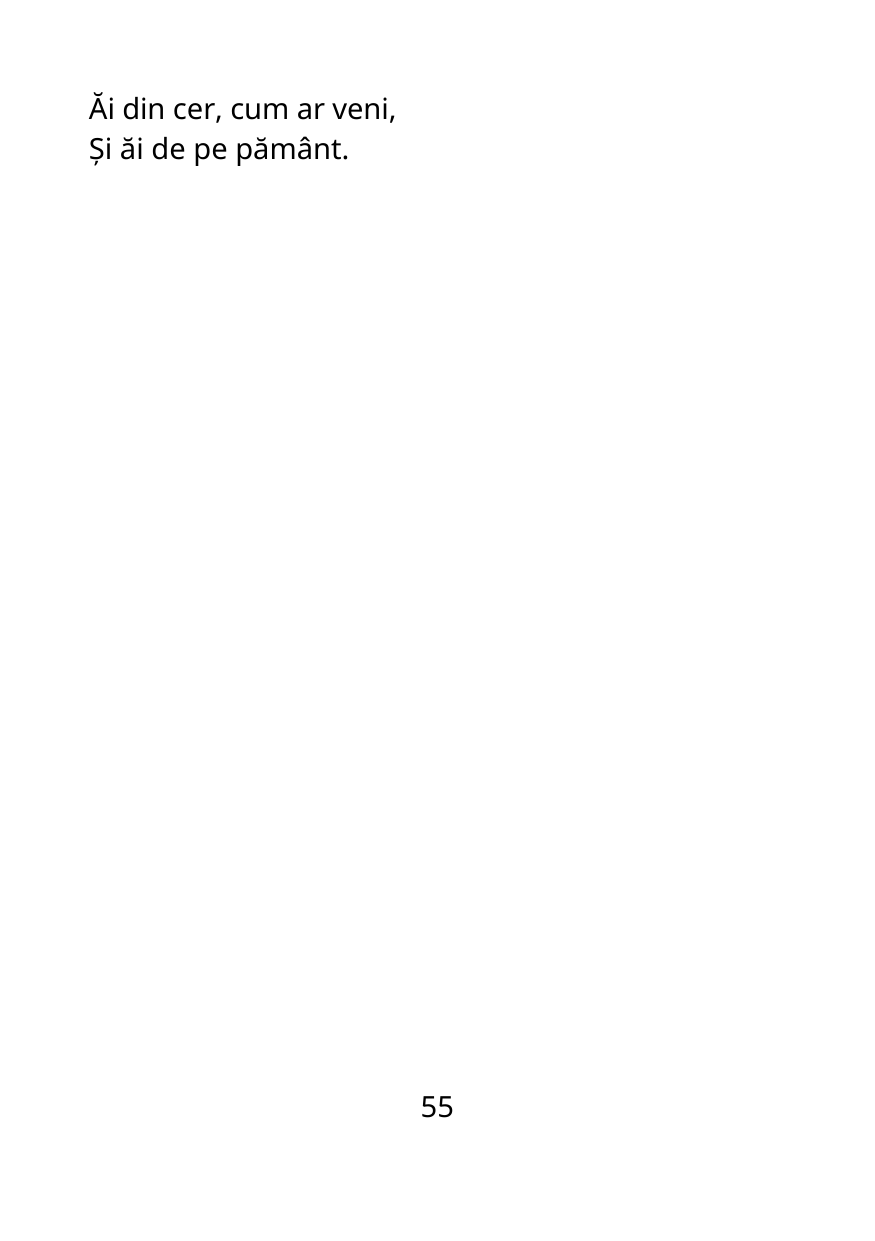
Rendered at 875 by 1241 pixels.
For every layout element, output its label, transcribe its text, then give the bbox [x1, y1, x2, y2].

text Şi ăi de pe pământ. [89, 128, 785, 168]
text Ăi din cer, cum ar veni, [89, 89, 785, 128]
